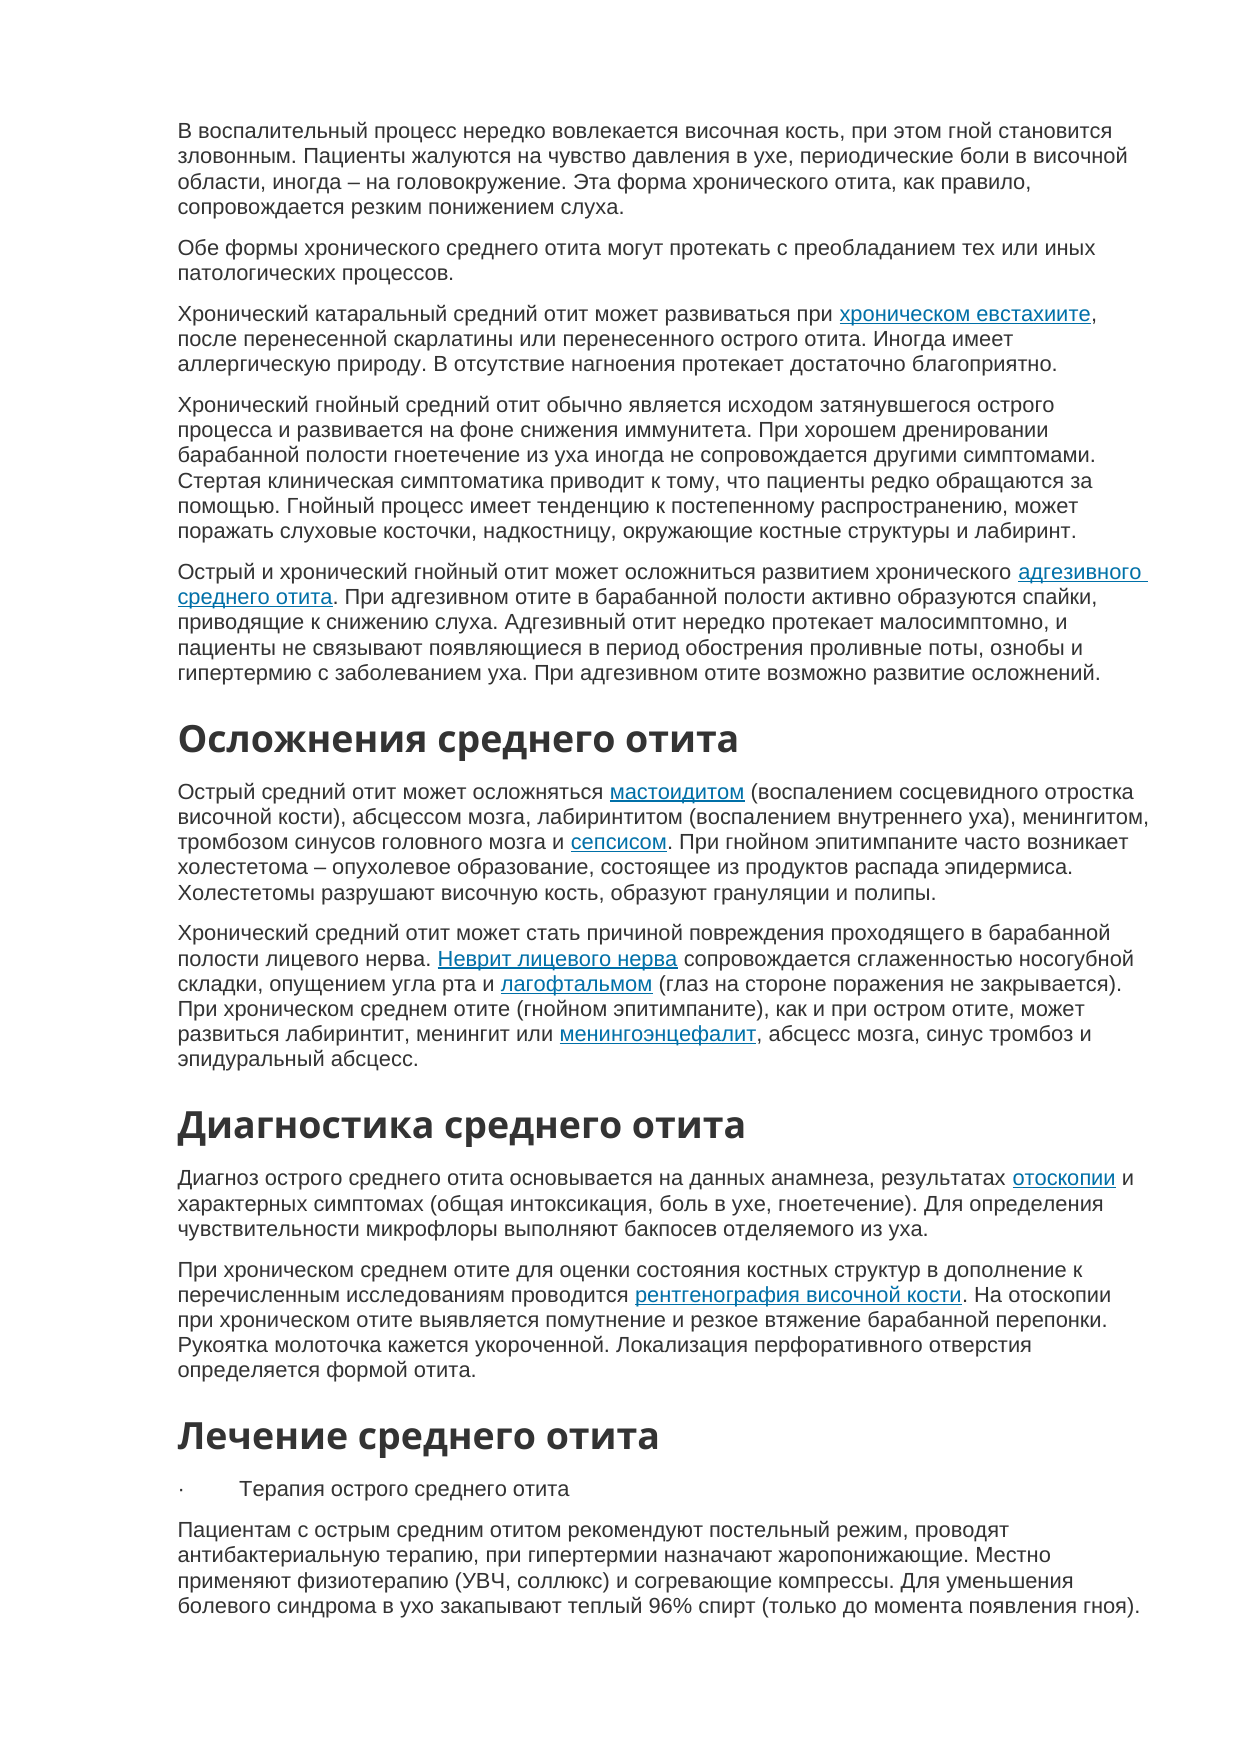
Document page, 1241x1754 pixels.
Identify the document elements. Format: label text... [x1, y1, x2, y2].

text Осложнения среднего отита [177, 700, 1152, 763]
text · Терапия острого среднего отита [177, 1476, 1152, 1501]
text Хронический катаральный средний отит может развиваться при хроническом евстахиите, после перенесенной скарлатины или перенесенного острого отита. Иногда имеет аллергическую природу. В отсутствие нагноения протекает достаточно благоприятно. [177, 301, 1152, 376]
text Диагноз острого среднего отита основывается на данных анамнеза, результатах отоскопии и характерных симптомах (общая интоксикация, боль в ухе, гноетечение). Для определения чувствительности микрофлоры выполняют бакпосев отделяемого из уха. [177, 1165, 1152, 1241]
text При хроническом среднем отите для оценки состояния костных структур в дополнение к перечисленным исследованиям проводится рентгенография височной кости. На отоскопии при хроническом отите выявляется помутнение и резкое втяжение барабанной перепонки. Рукоятка молоточка кажется укороченной. Локализация перфоративного отверстия определяется формой отита. [177, 1256, 1152, 1382]
text Обе формы хронического среднего отита могут протекать с преобладанием тех или иных патологических процессов. [177, 234, 1152, 285]
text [177, 1517, 1152, 1618]
text Острый средний отит может осложняться мастоидитом (воспалением сосцевидного отростка височной кости), абсцессом мозга, лабиринтитом (воспалением внутреннего уха), менингитом, тромбозом синусов головного мозга и сепсисом. При гнойном эпитимпаните часто возникает холестетома – опухолевое образование, состоящее из продуктов распада эпидермиса. Холестетомы разрушают височную кость, образуют грануляции и полипы. [177, 778, 1152, 904]
text Лечение среднего отита [177, 1398, 1152, 1461]
text Хронический средний отит может стать причиной повреждения проходящего в барабанной полости лицевого нерва. Неврит лицевого нерва сопровождается сглаженностью носогубной складки, опущением угла рта и лагофтальмом (глаз на стороне поражения не закрывается). При хроническом среднем отите (гнойном эпитимпаните), как и при остром отите, может развиться лабиринтит, менингит или менингоэнцефалит, абсцесс мозга, синус тромбоз и эпидуральный абсцесс. [177, 920, 1152, 1071]
text В воспалительный процесс нередко вовлекается височная кость, при этом гной становится зловонным. Пациенты жалуются на чувство давления в ухе, периодические боли в височной области, иногда – на головокружение. Эта форма хронического отита, как правило, сопровождается резким понижением слуха. [177, 118, 1152, 219]
text Диагностика среднего отита [177, 1087, 1152, 1149]
text Острый и хронический гнойный отит может осложниться развитием хронического адгезивного среднего отита. При адгезивном отите в барабанной полости активно образуются спайки, приводящие к снижению слуха. Адгезивный отит нередко протекает малосимптомно, и пациенты не связывают появляющиеся в период обострения проливные поты, ознобы и гипертермию с заболеванием уха. При адгезивном отите возможно развитие осложнений. [177, 559, 1152, 685]
text Хронический гнойный средний отит обычно является исходом затянувшегося острого процесса и развивается на фоне снижения иммунитета. При хорошем дренировании барабанной полости гноетечение из уха иногда не сопровождается другими симптомами. Стертая клиническая симптоматика приводит к тому, что пациенты редко обращаются за помощью. Гнойный процесс имеет тенденцию к постепенному распространению, может поражать слуховые косточки, надкостницу, окружающие костные структуры и лабиринт. [177, 392, 1152, 543]
